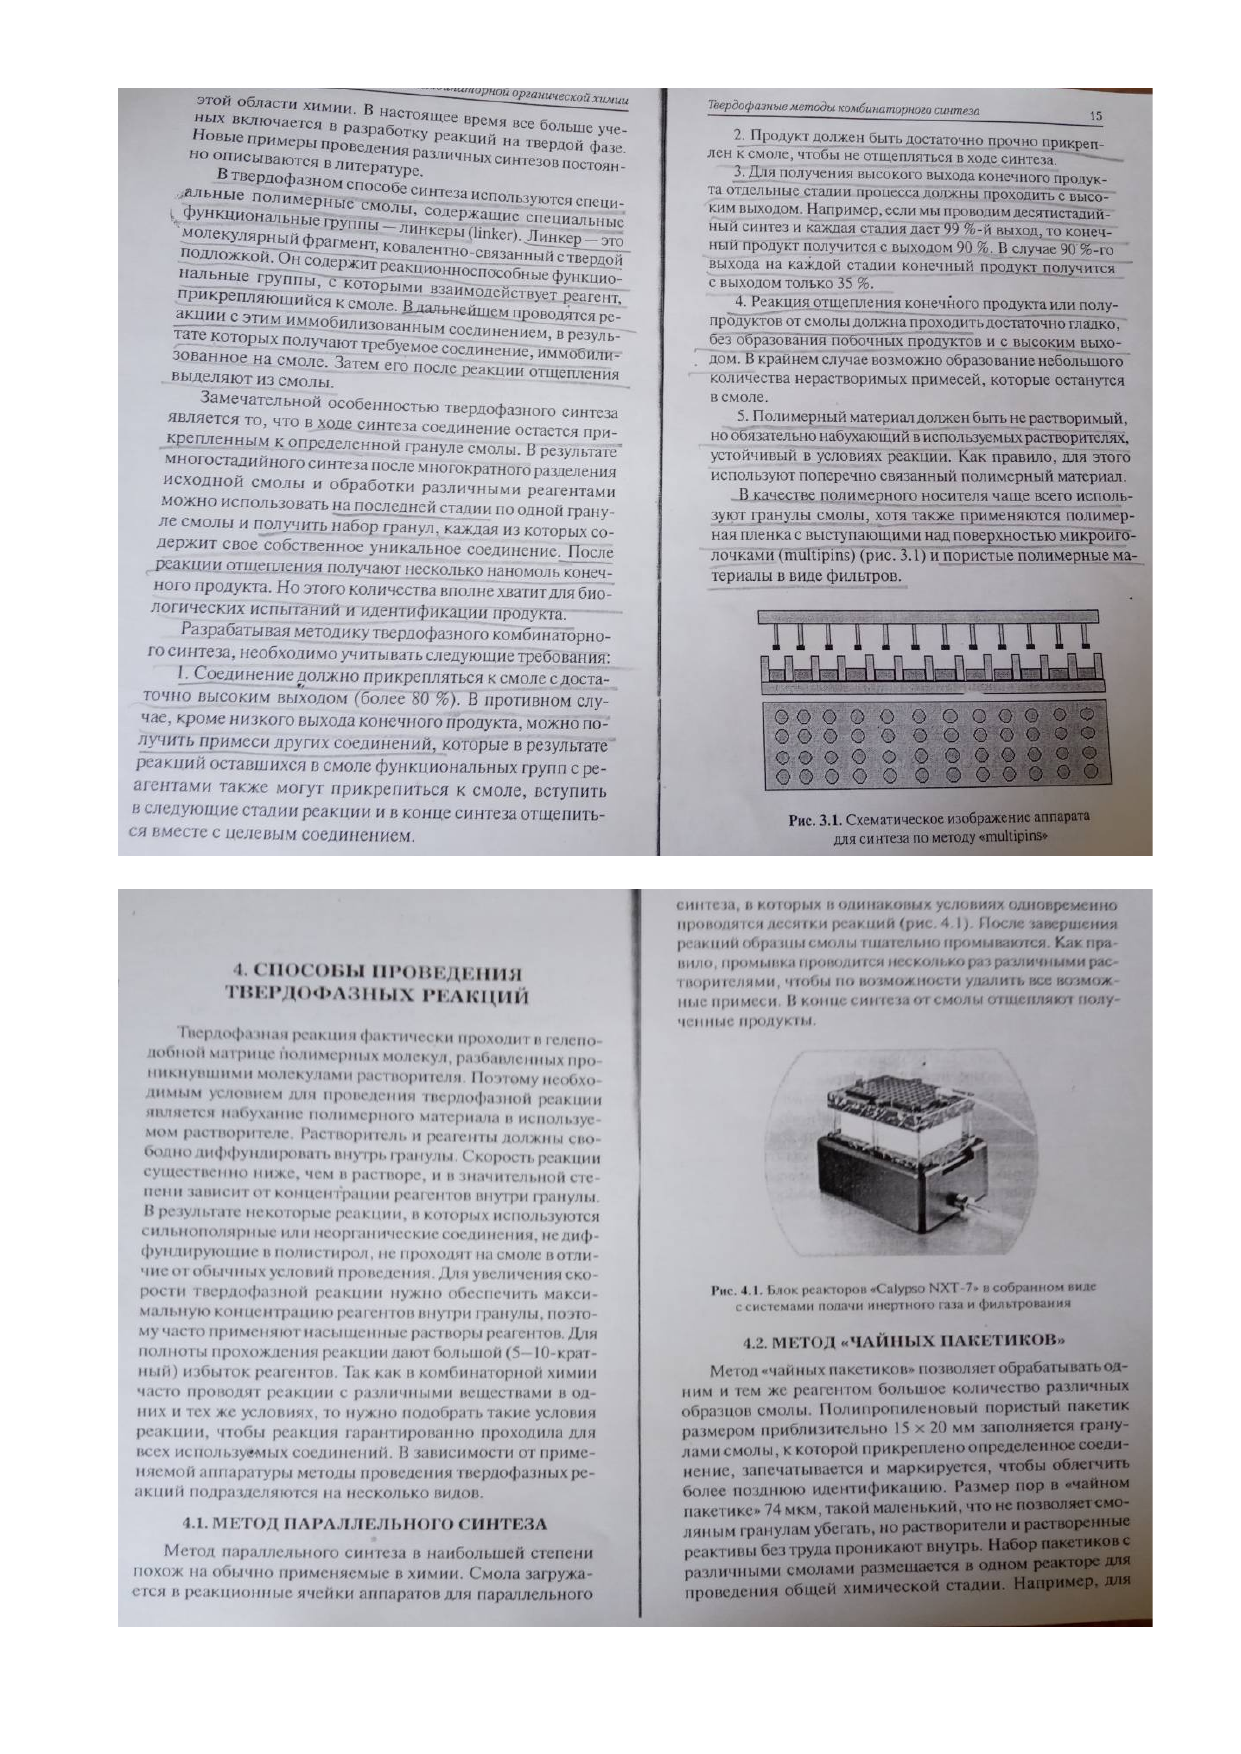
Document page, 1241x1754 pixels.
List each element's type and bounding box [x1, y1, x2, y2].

picture [118, 88, 1153, 856]
picture [118, 889, 1153, 1627]
